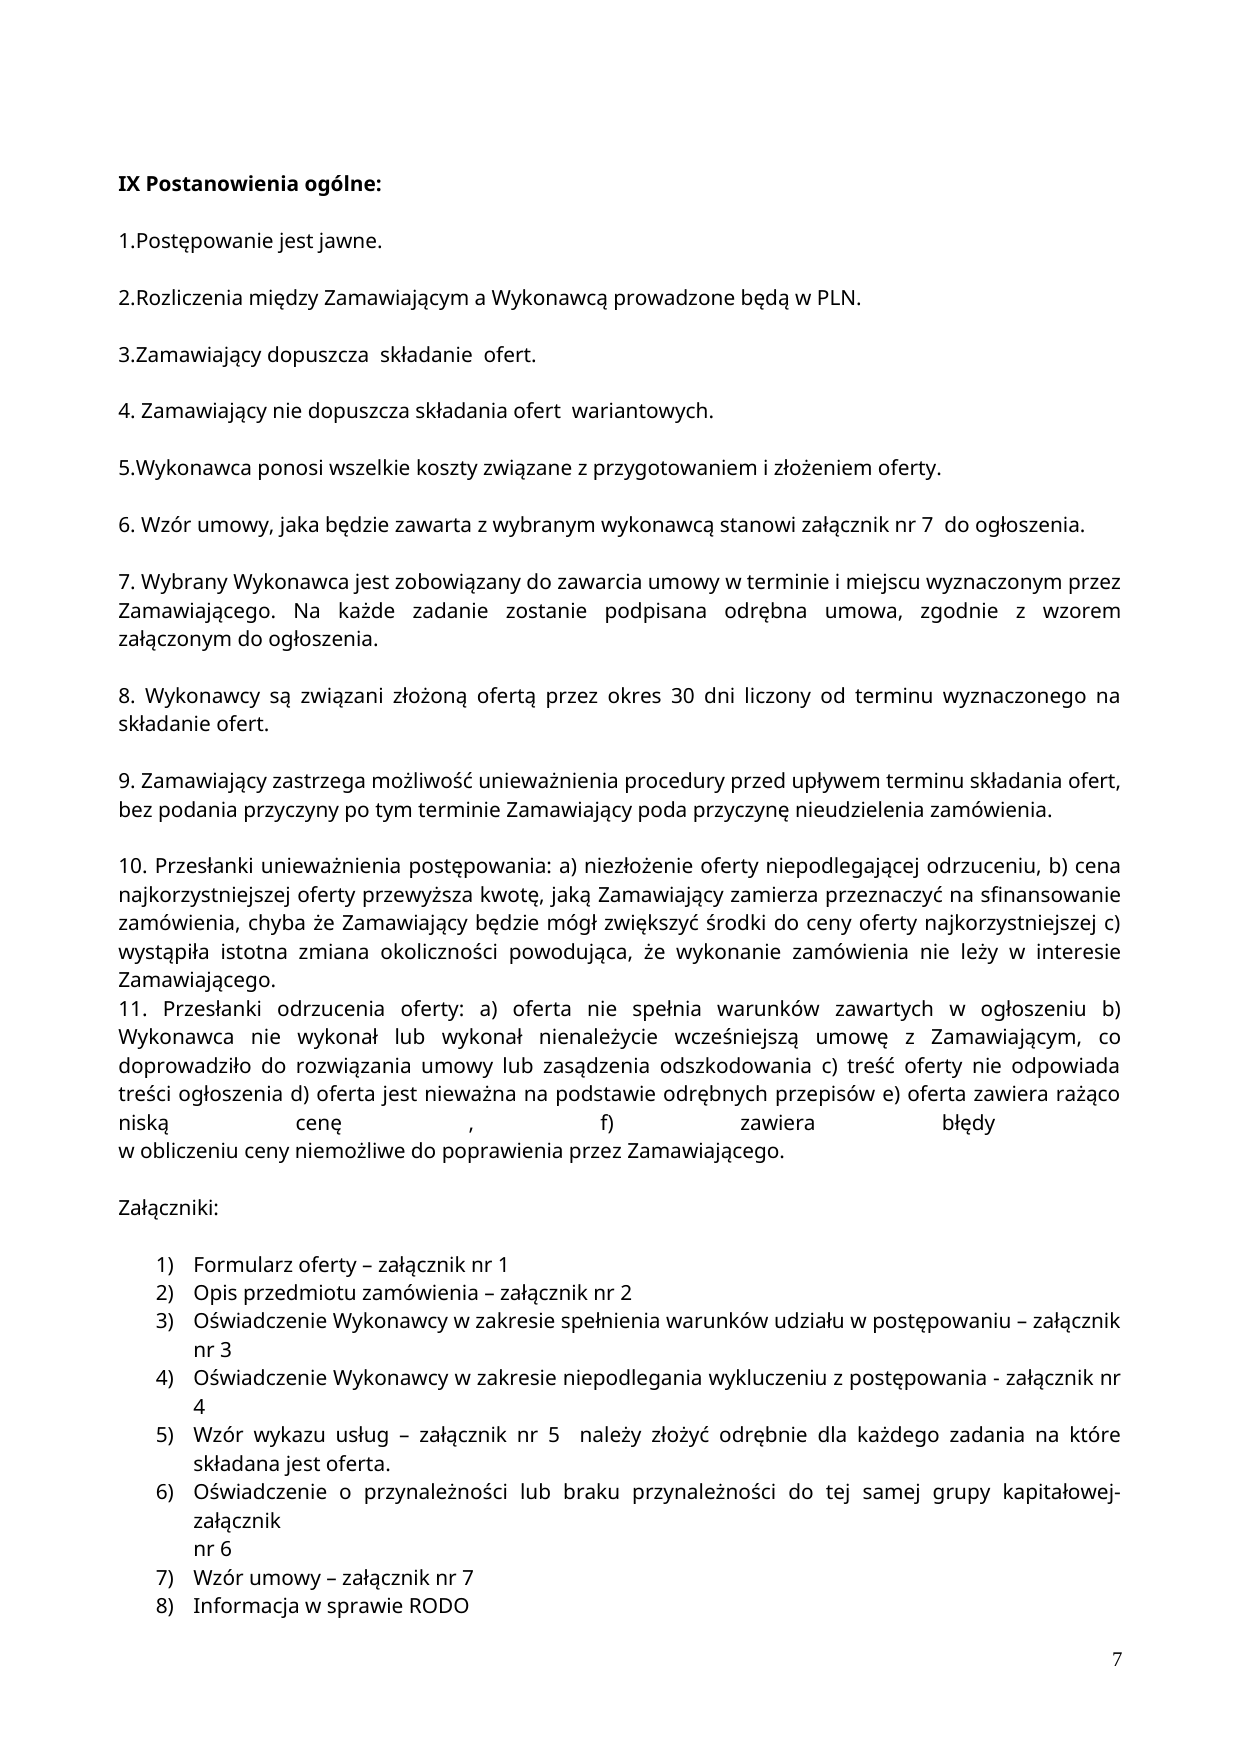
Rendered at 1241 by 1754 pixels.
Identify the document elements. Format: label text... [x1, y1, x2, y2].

list Opis przedmiotu zamówienia – załącznik nr 2 [156, 1278, 1122, 1307]
text 11. Przesłanki odrzucenia oferty: a) oferta nie spełnia warunków zawartych w ogłoszeniu b) Wykonawca nie wykonał lub wykonał nienależycie wcześniejszą umowę z Zamawiającym, co doprowadziło do rozwiązania umowy lub zasądzenia odszkodowania c) treść oferty nie odpowiada treści ogłoszenia d) oferta jest nieważna na podstawie odrębnych przepisów e) oferta zawiera rażąco niską cenę , f) zawiera błędy w obliczeniu ceny niemożliwe do poprawienia przez Zamawiającego. [118, 994, 1122, 1164]
list Formularz oferty – załącznik nr 1 [156, 1250, 1122, 1278]
text 9. Zamawiający zastrzega możliwość unieważnienia procedury przed upływem terminu składania ofert, bez podania przyczyny po tym terminie Zamawiający poda przyczynę nieudzielenia zamówienia. [118, 766, 1122, 823]
text 5.Wykonawca ponosi wszelkie koszty związane z przygotowaniem i złożeniem oferty. [118, 453, 1122, 482]
text 10. Przesłanki unieważnienia postępowania: a) niezłożenie oferty niepodlegającej odrzuceniu, b) cena najkorzystniejszej oferty przewyższa kwotę, jaką Zamawiający zamierza przeznaczyć na sfinansowanie zamówienia, chyba że Zamawiający będzie mógł zwiększyć środki do ceny oferty najkorzystniejszej c) wystąpiła istotna zmiana okoliczności powodująca, że wykonanie zamówienia nie leży w interesie Zamawiającego. [118, 852, 1122, 994]
list Informacja w sprawie RODO [156, 1591, 1122, 1619]
list Wzór wykazu usług – załącznik nr 5 należy złożyć odrębnie dla każdego zadania na które składana jest oferta. [156, 1420, 1122, 1477]
text 8. Wykonawcy są związani złożoną ofertą przez okres 30 dni liczony od terminu wyznaczonego na składanie ofert. [118, 681, 1122, 738]
text 6. Wzór umowy, jaka będzie zawarta z wybranym wykonawcą stanowi załącznik nr 7 do ogłoszenia. [118, 510, 1122, 539]
text 4. Zamawiający nie dopuszcza składania ofert wariantowych. [118, 397, 1122, 425]
list Wzór umowy – załącznik nr 7 [156, 1563, 1122, 1591]
list Oświadczenie Wykonawcy w zakresie niepodlegania wykluczeniu z postępowania - załącznik nr 4 [156, 1363, 1122, 1420]
list Oświadczenie Wykonawcy w zakresie spełnienia warunków udziału w postępowaniu – załącznik nr 3 [156, 1307, 1122, 1363]
text Załączniki: [118, 1193, 1122, 1221]
text IX Postanowienia ogólne: [118, 169, 1122, 198]
text 3.Zamawiający dopuszcza składanie ofert. [118, 340, 1122, 368]
list Oświadczenie o przynależności lub braku przynależności do tej samej grupy kapitałowej- załącznik nr 6 [156, 1477, 1122, 1563]
text 2.Rozliczenia między Zamawiającym a Wykonawcą prowadzone będą w PLN. [118, 283, 1122, 311]
text 1.Postępowanie jest jawne. [118, 226, 1122, 254]
text 7. Wybrany Wykonawca jest zobowiązany do zawarcia umowy w terminie i miejscu wyznaczonym przez Zamawiającego. Na każde zadanie zostanie podpisana odrębna umowa, zgodnie z wzorem załączonym do ogłoszenia. [118, 567, 1122, 653]
